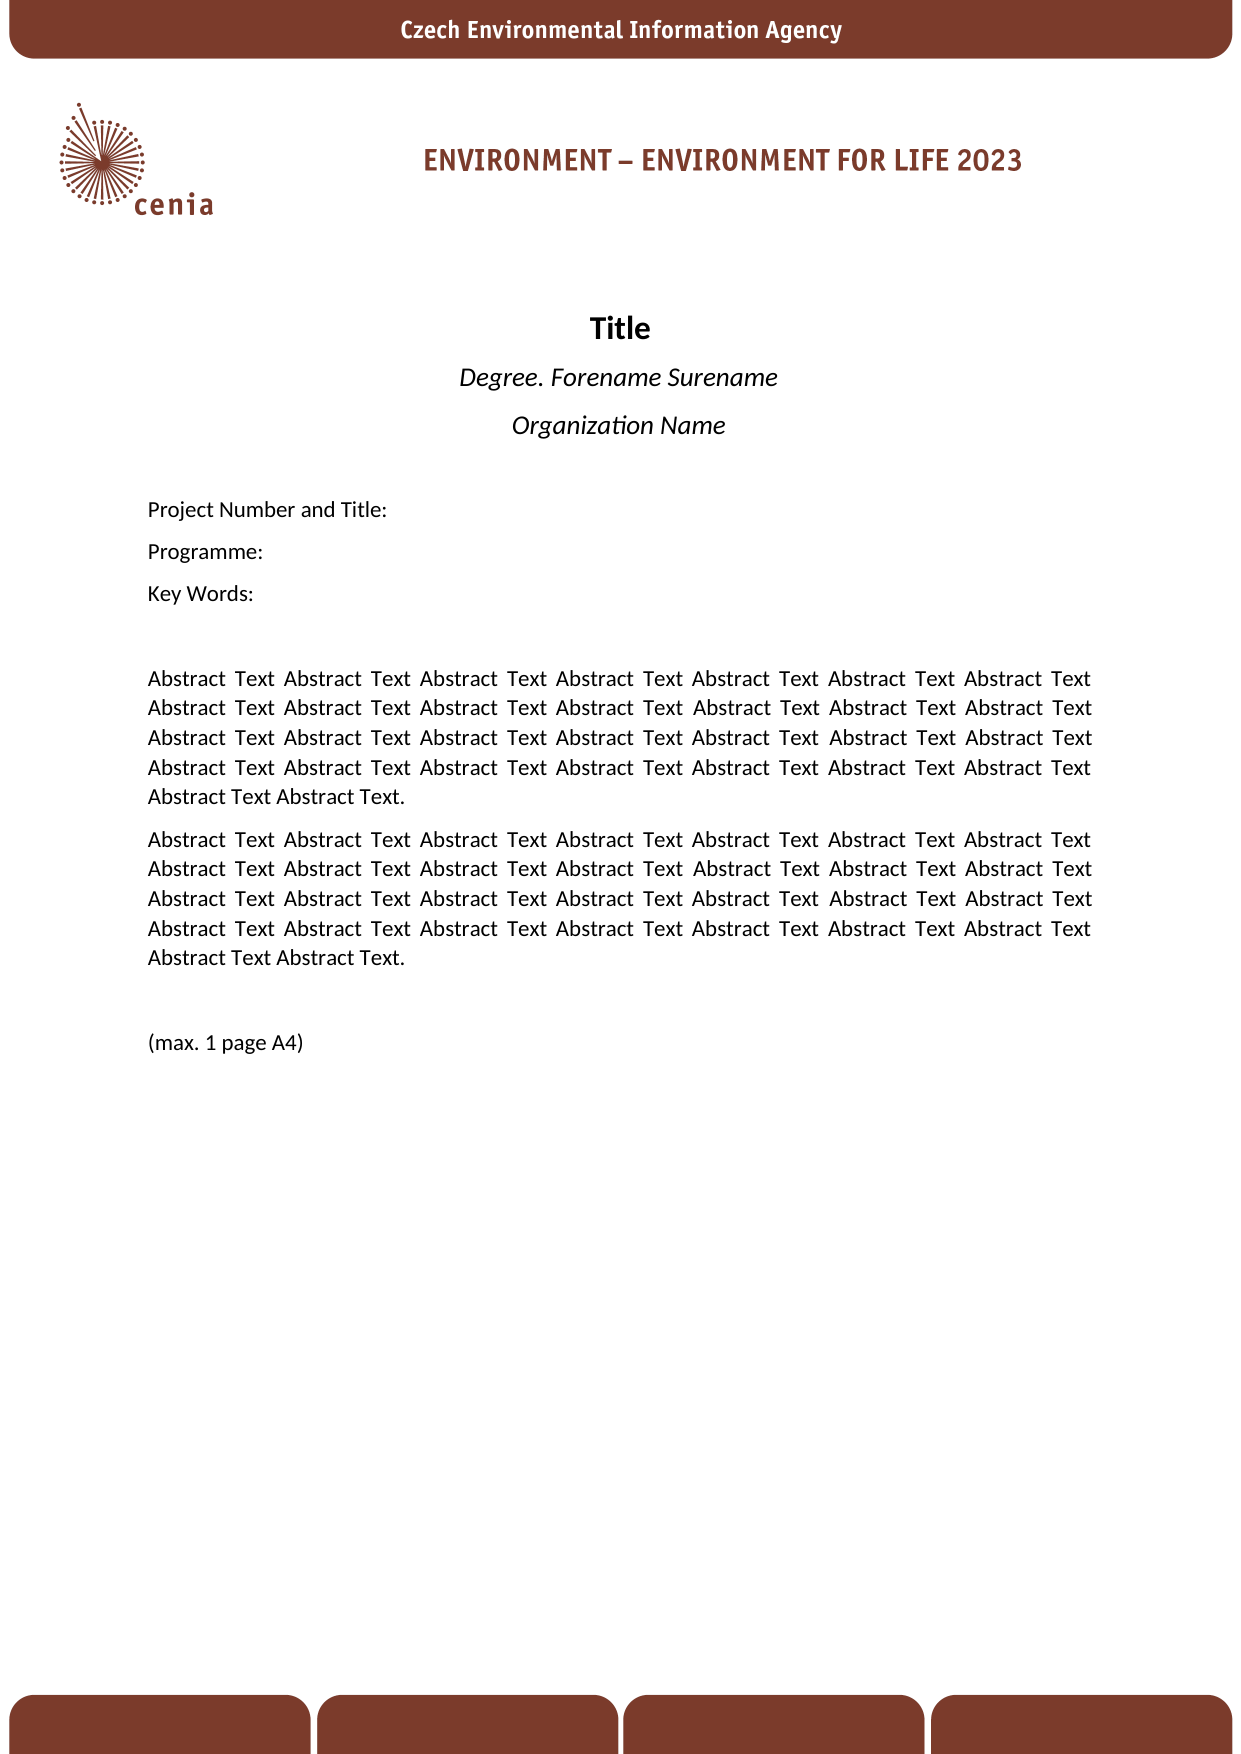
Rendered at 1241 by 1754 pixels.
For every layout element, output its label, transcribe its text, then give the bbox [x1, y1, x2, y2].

subtitle Title [148, 307, 1093, 348]
text Key Words: [148, 579, 1093, 607]
text Degree. Forename Surename [148, 360, 1093, 393]
text Programme: [148, 537, 1093, 565]
text (max. 1 page A4) [148, 1028, 1093, 1056]
text Organization Name [148, 408, 1093, 441]
text Abstract Text Abstract Text Abstract Text Abstract Text Abstract Text Abstract Text Abstract Text Abstract Text Abstract Text Abstract Text Abstract Text Abstract Text Abstract Text Abstract Text Abstract Text Abstract Text Abstract Text Abstract Text Abstract Text Abstract Text Abstract Text Abstract Text Abstract Text Abstract Text Abstract Text Abstract Text Abstract Text Abstract Text Abstract Text Abstract Text. [148, 825, 1093, 971]
picture [0, 0, 1241, 1754]
text Abstract Text Abstract Text Abstract Text Abstract Text Abstract Text Abstract Text Abstract Text Abstract Text Abstract Text Abstract Text Abstract Text Abstract Text Abstract Text Abstract Text Abstract Text Abstract Text Abstract Text Abstract Text Abstract Text Abstract Text Abstract Text Abstract Text Abstract Text Abstract Text Abstract Text Abstract Text Abstract Text Abstract Text Abstract Text Abstract Text. [148, 664, 1093, 811]
text Project Number and Title: [148, 495, 1093, 523]
